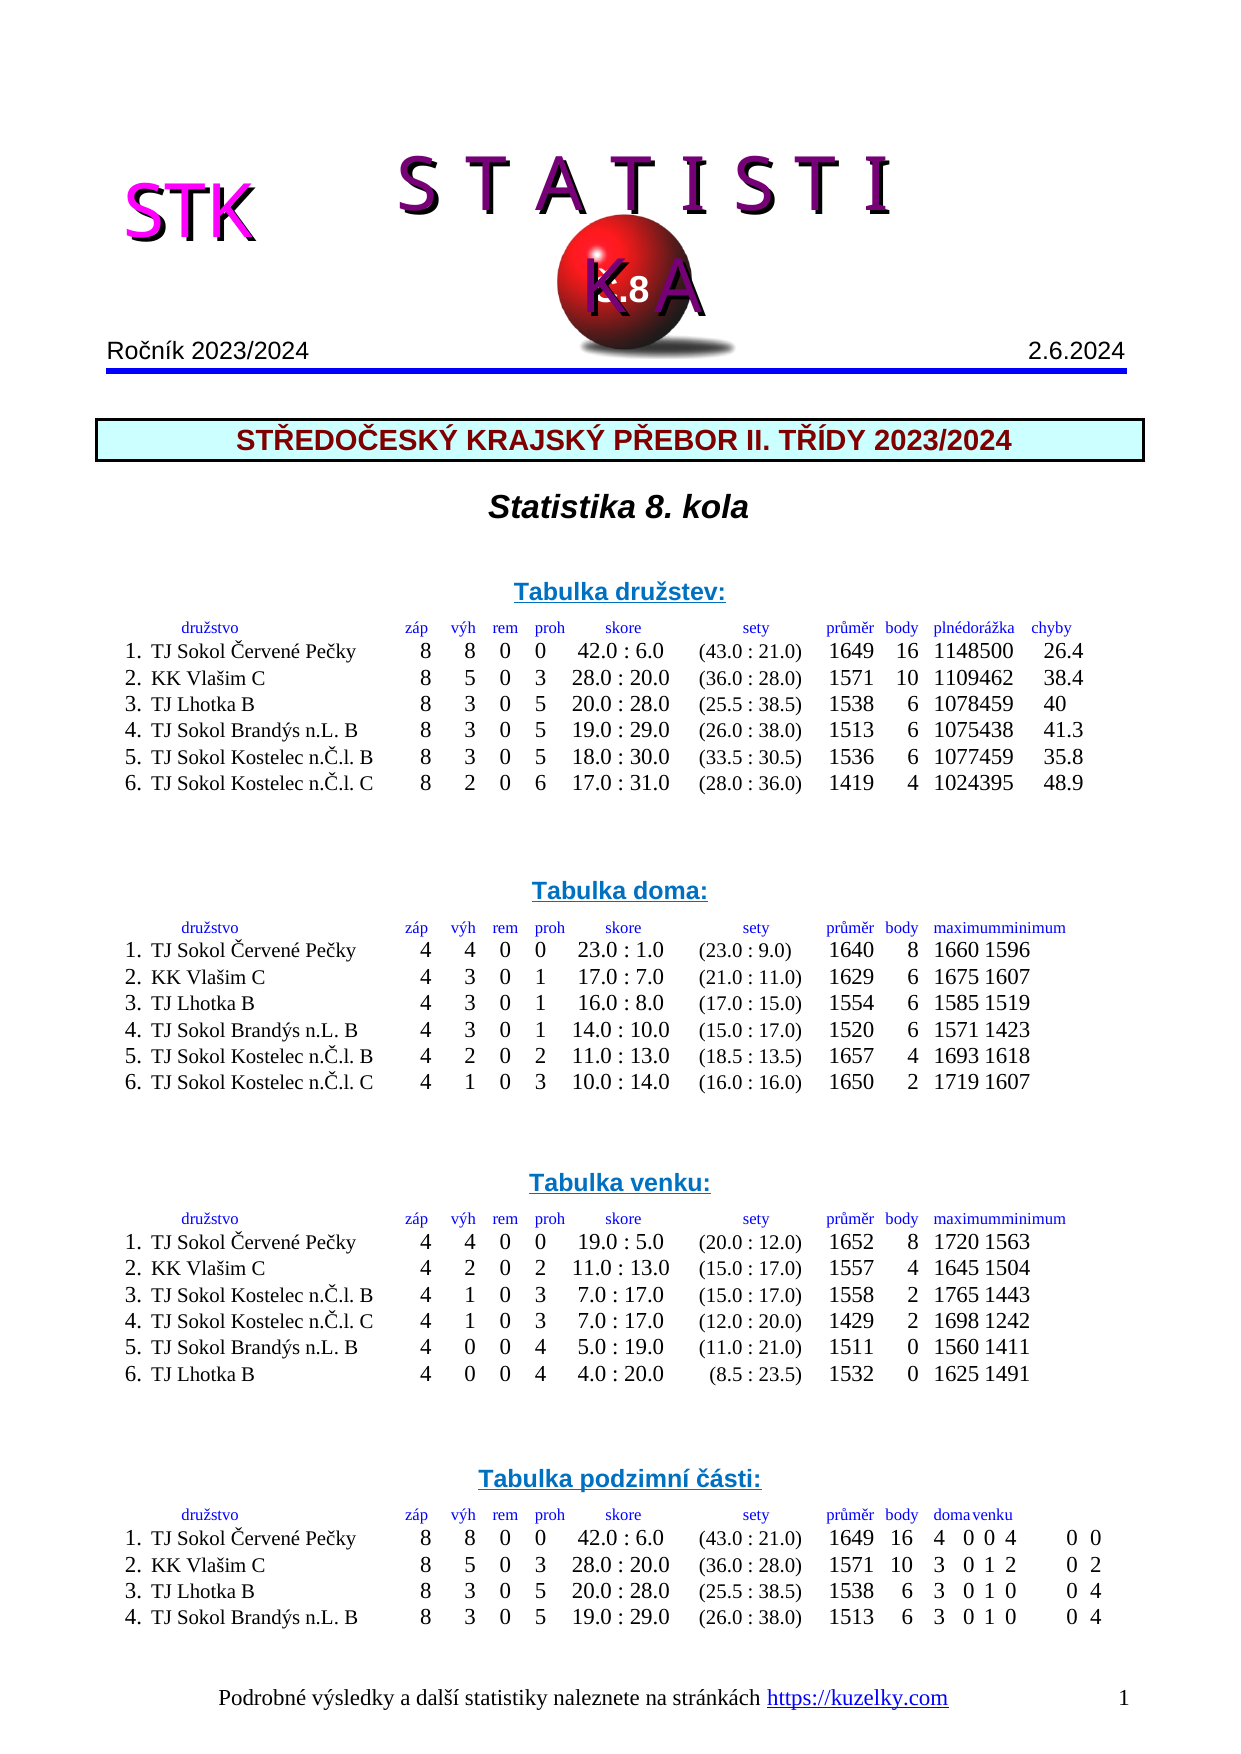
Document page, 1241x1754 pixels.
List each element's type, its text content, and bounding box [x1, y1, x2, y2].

text 2. KK Vlašim C 4 2 0 2 11.0 : 13.0 (15.0 : 17.0) 1557 4 1645 1504 [106, 1254, 1134, 1281]
subtitle Středočeský krajský přebor II. třídy 2023/2024 [98, 421, 1142, 459]
text 6. TJ Sokol Kostelec n.Č.l. C 4 1 0 3 10.0 : 14.0 (16.0 : 16.0) 1650 2 1719 1607 [106, 1068, 1134, 1095]
text 3. TJ Lhotka B 8 3 0 5 20.0 : 28.0 (25.5 : 38.5) 1538 6 3 0 1 0 0 4 [106, 1577, 1134, 1603]
text Č.8 [106, 267, 587, 310]
text 6. TJ Lhotka B 4 0 0 4 4.0 : 20.0 (8.5 : 23.5) 1532 0 1625 1491 [106, 1360, 1134, 1386]
text 1. TJ Sokol Červené Pečky 4 4 0 0 19.0 : 5.0 (20.0 : 12.0) 1652 8 1720 1563 [106, 1228, 1134, 1254]
text družstvo záp výh rem proh skore sety průměr body maximum minimum [106, 917, 1134, 937]
text Č.8 [687, 267, 1134, 310]
text 5. TJ Sokol Kostelec n.Č.l. B 4 2 0 2 11.0 : 13.0 (18.5 : 13.5) 1657 4 1693 1618 [106, 1042, 1134, 1068]
text 4. TJ Sokol Kostelec n.Č.l. C 4 1 0 3 7.0 : 17.0 (12.0 : 20.0) 1429 2 1698 1242 [106, 1307, 1134, 1333]
text 1. TJ Sokol Červené Pečky 4 4 0 0 23.0 : 1.0 (23.0 : 9.0) 1640 8 1660 1596 [106, 937, 1134, 963]
text 2. KK Vlašim C 8 5 0 3 28.0 : 20.0 (36.0 : 28.0) 1571 10 1109 462 38.4 [106, 664, 1134, 690]
text 6. TJ Sokol Kostelec n.Č.l. C 8 2 0 6 17.0 : 31.0 (28.0 : 36.0) 1419 4 1024 395 48.9 [106, 769, 1134, 796]
text Tabulka družstev: [94, 577, 1145, 606]
text 1. TJ Sokol Červené Pečky 8 8 0 0 42.0 : 6.0 (43.0 : 21.0) 1649 16 1148 500 26.4 [106, 637, 1134, 664]
text 5. TJ Sokol Kostelec n.Č.l. B 8 3 0 5 18.0 : 30.0 (33.5 : 30.5) 1536 6 1077 459 35.8 [106, 743, 1134, 769]
text Tabulka venku: [94, 1168, 1145, 1196]
text 4. TJ Sokol Brandýs n.L. B 8 3 0 5 19.0 : 29.0 (26.0 : 38.0) 1513 6 1075 438 41.3 [106, 716, 1134, 743]
text 4. TJ Sokol Brandýs n.L. B 4 3 0 1 14.0 : 10.0 (15.0 : 17.0) 1520 6 1571 1423 [106, 1016, 1134, 1042]
text Ročník 2023/2024 2.6.2024 [106, 336, 1134, 365]
text 2. KK Vlašim C 4 3 0 1 17.0 : 7.0 (21.0 : 11.0) 1629 6 1675 1607 [106, 963, 1134, 989]
text družstvo záp výh rem proh skore sety průměr body doma venku [106, 1505, 1134, 1524]
text 5. TJ Sokol Brandýs n.L. B 4 0 0 4 5.0 : 19.0 (11.0 : 21.0) 1511 0 1560 1411 [106, 1333, 1134, 1360]
text družstvo záp výh rem proh skore sety průměr body maximum minimum [106, 1209, 1134, 1228]
text družstvo záp výh rem proh skore sety průměr body plné dorážka chyby [106, 618, 1134, 637]
text Tabulka doma: [94, 876, 1145, 905]
text 4. TJ Sokol Brandýs n.L. B 8 3 0 5 19.0 : 29.0 (26.0 : 38.0) 1513 6 3 0 1 0 0 4 [106, 1603, 1134, 1630]
text 3. TJ Lhotka B 8 3 0 5 20.0 : 28.0 (25.5 : 38.5) 1538 6 1078 459 40 [106, 690, 1134, 716]
text 2. KK Vlašim C 8 5 0 3 28.0 : 20.0 (36.0 : 28.0) 1571 10 3 0 1 2 0 2 [106, 1551, 1134, 1577]
text 3. TJ Sokol Kostelec n.Č.l. B 4 1 0 3 7.0 : 17.0 (15.0 : 17.0) 1558 2 1765 1443 [106, 1281, 1134, 1307]
text Statistika 8. kola [106, 487, 1134, 526]
text Č.8 [609, 267, 671, 310]
text Tabulka podzimní části: [94, 1464, 1145, 1493]
text 1. TJ Sokol Červené Pečky 8 8 0 0 42.0 : 6.0 (43.0 : 21.0) 1649 16 4 0 0 4 0 0 [106, 1524, 1134, 1551]
text 3. TJ Lhotka B 4 3 0 1 16.0 : 8.0 (17.0 : 15.0) 1554 6 1585 1519 [106, 989, 1134, 1016]
